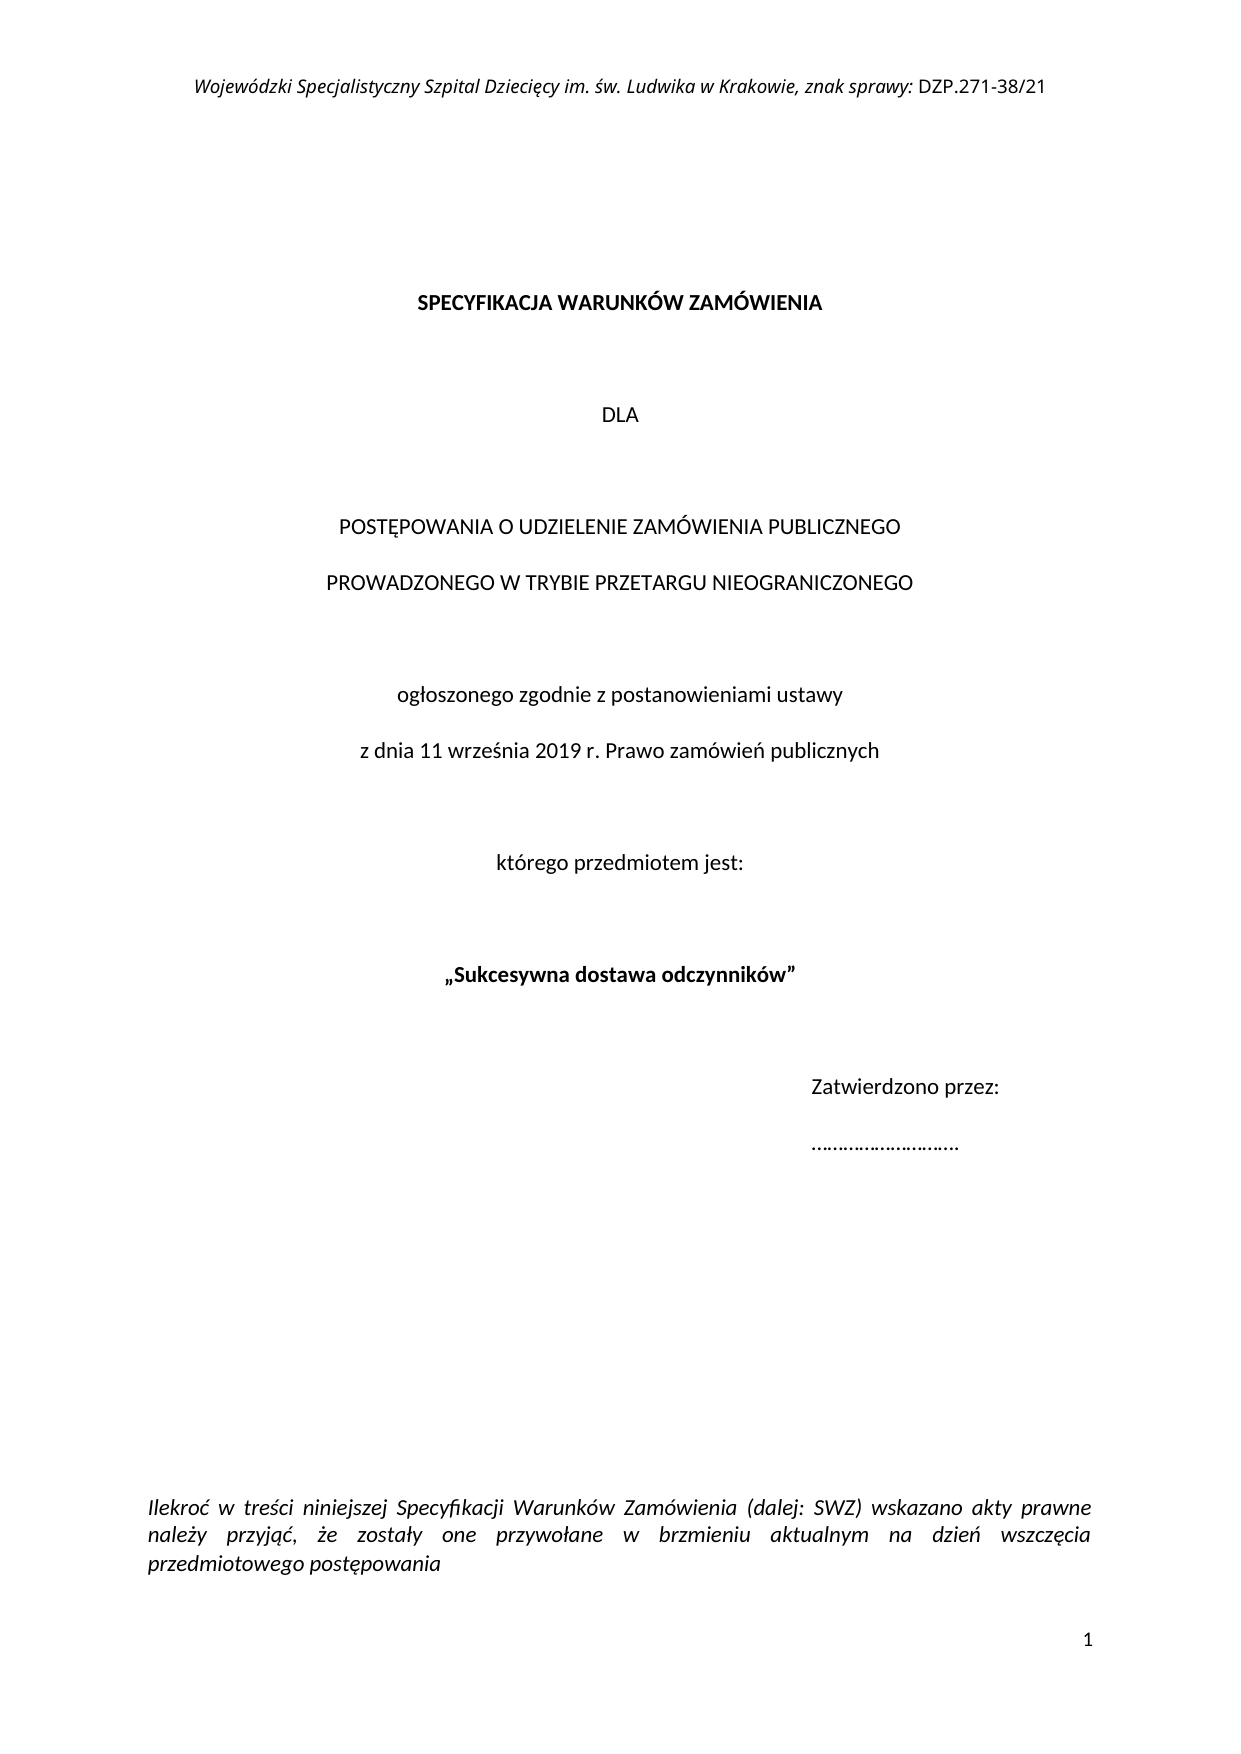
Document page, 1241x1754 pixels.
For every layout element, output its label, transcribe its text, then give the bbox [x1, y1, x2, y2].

text PROWADZONEGO W TRYBIE PRZETARGU NIEOGRANICZONEGO [148, 568, 1093, 596]
text Zatwierdzono przez: [811, 1072, 1093, 1100]
text ………………………. [811, 1128, 1093, 1156]
text DLA [148, 400, 1093, 428]
text POSTĘPOWANIA O UDZIELENIE ZAMÓWIENIA PUBLICZNEGO [148, 512, 1093, 540]
text którego przedmiotem jest: [148, 848, 1093, 876]
text SPECYFIKACJA WARUNKÓW ZAMÓWIENIA [148, 288, 1093, 316]
text ogłoszonego zgodnie z postanowieniami ustawy [148, 680, 1093, 708]
text „Sukcesywna dostawa odczynników” [148, 960, 1093, 988]
text z dnia 11 września 2019 r. Prawo zamówień publicznych [148, 736, 1093, 764]
text Ilekroć w treści niniejszej Specyfikacji Warunków Zamówienia (dalej: SWZ) wskazano akty prawne należy przyjąć, że zostały one przywołane w brzmieniu aktualnym na dzień wszczęcia przedmiotowego postępowania [148, 1493, 1093, 1577]
